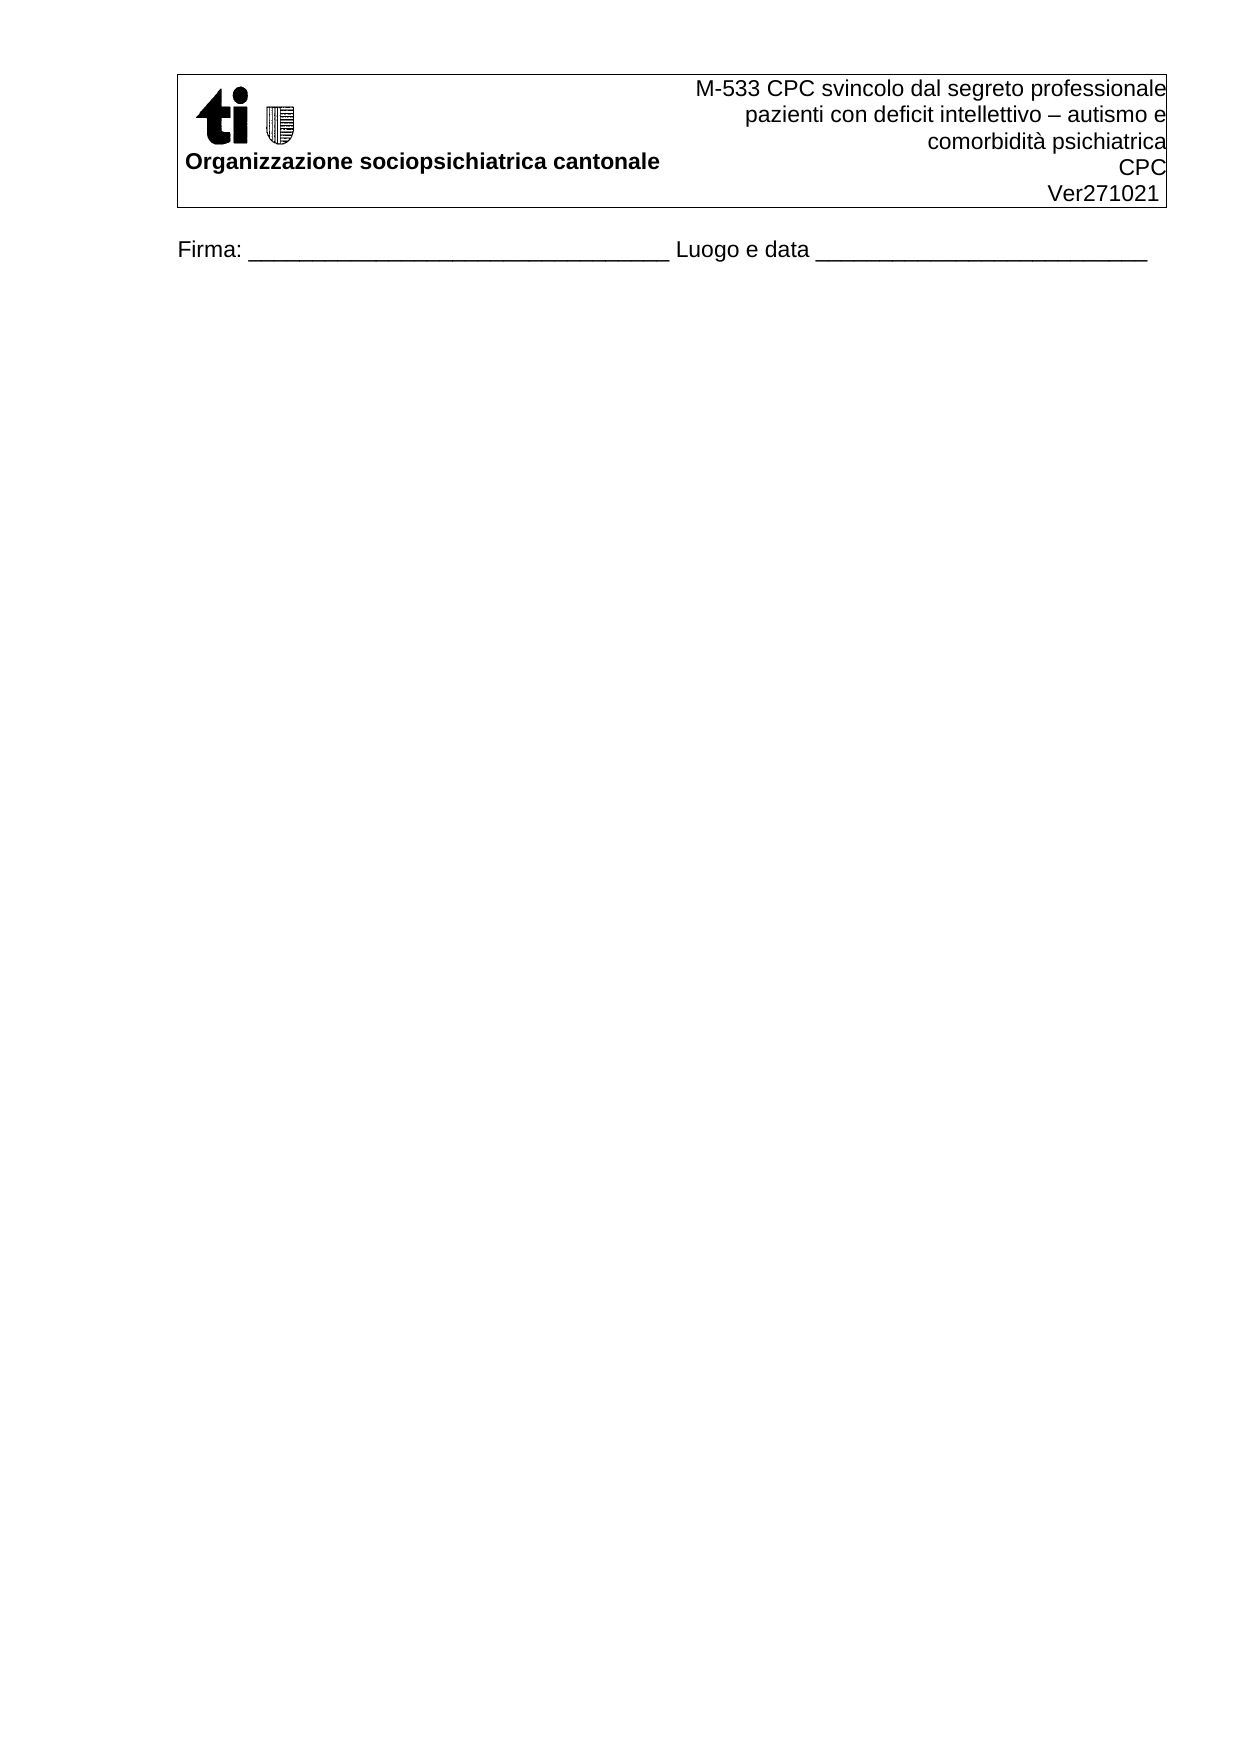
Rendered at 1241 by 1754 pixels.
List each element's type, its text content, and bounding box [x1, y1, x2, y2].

picture [185, 75, 317, 148]
text Firma: _________________________________ Luogo e data __________________________ [177, 236, 1152, 262]
